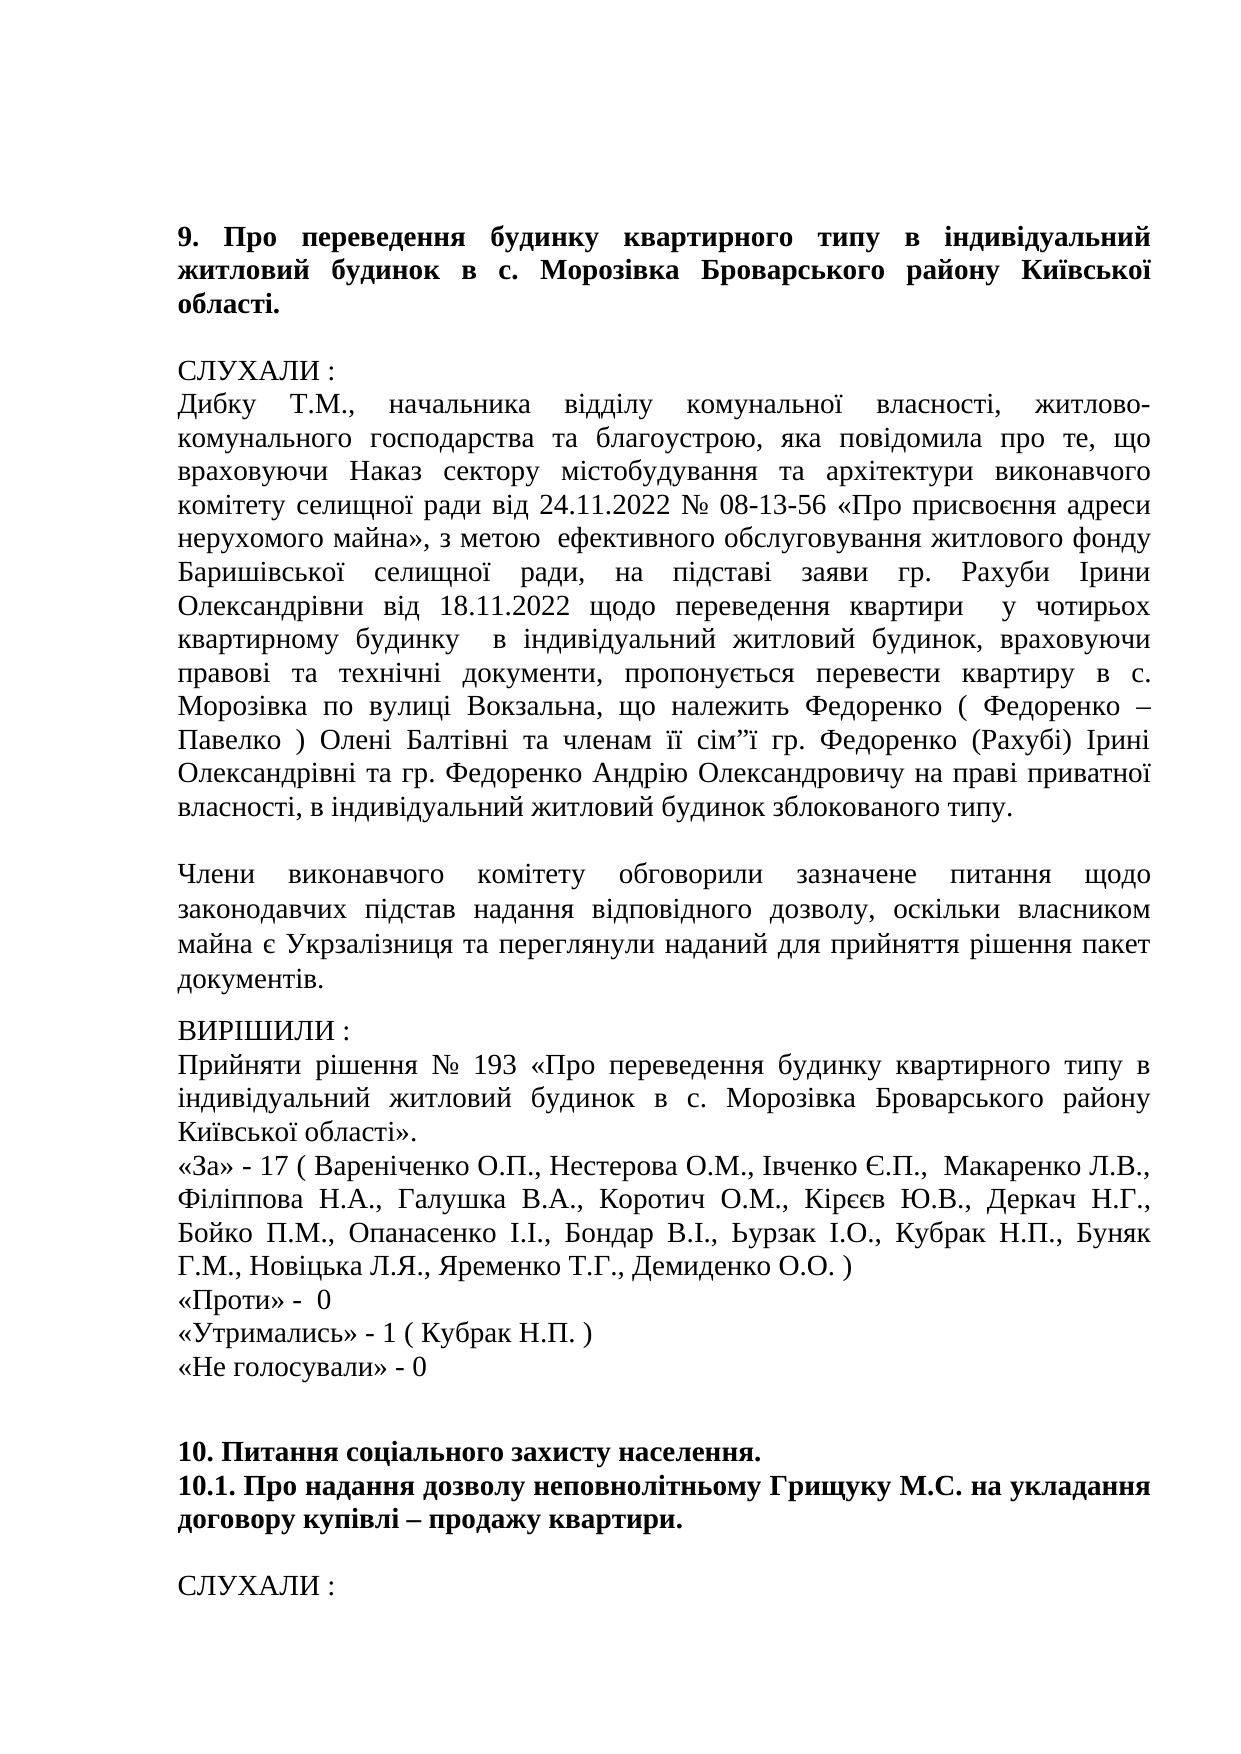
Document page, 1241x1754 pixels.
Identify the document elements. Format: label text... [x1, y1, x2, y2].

text 9. Про переведення будинку квартирного типу в індивідуальний житловий будинок в с. Морозівка Броварського району Київської області. [177, 219, 1152, 319]
text ВИРІШИЛИ : [177, 1013, 1152, 1047]
text СЛУХАЛИ : [177, 353, 1152, 386]
text «Не голосували» - 0 [177, 1349, 1152, 1382]
text СЛУХАЛИ : [177, 1568, 1152, 1602]
text 10.1. Про надання дозволу неповнолітньому Грищуку М.С. на укладання договору купівлі – продажу квартири. [177, 1468, 1152, 1535]
text Члени виконавчого комітету обговорили зазначене питання щодо законодавчих підстав надання відповідного дозволу, оскільки власником майна є Укрзалізниця та переглянули наданий для прийняття рішення пакет документів. [177, 856, 1152, 995]
text Дибку Т.М., начальника відділу комунальної власності, житлово-комунального господарства та благоустрою, яка повідомила про те, що враховуючи Наказ сектору містобудування та архітектури виконавчого комітету селищної ради від 24.11.2022 № 08-13-56 «Про присвоєння адреси нерухомого майна», з метою ефективного обслуговування житлового фонду Баришівської селищної ради, на підставі заяви гр. Рахуби Ірини Олександрівни від 18.11.2022 щодо переведення квартири у чотирьох квартирному будинку в індивідуальний житловий будинок, враховуючи правові та технічні документи, пропонується перевести квартиру в с. Морозівка по вулиці Вокзальна, що належить Федоренко ( Федоренко –Павелко ) Олені Балтівні та членам її сім”ї гр. Федоренко (Рахубі) Ірині Олександрівні та гр. Федоренко Андрію Олександровичу на праві приватної власності, в індивідуальний житловий будинок зблокованого типу. [177, 386, 1152, 822]
text 10. Питання соціального захисту населення. [177, 1434, 1152, 1468]
text «За» - 17 ( Вареніченко О.П., Нестерова О.М., Івченко Є.П., Макаренко Л.В., Філіппова Н.А., Галушка В.А., Коротич О.М., Кірєєв Ю.В., Деркач Н.Г., Бойко П.М., Опанасенко І.І., Бондар В.І., Ьурзак І.О., Кубрак Н.П., Буняк Г.М., Новіцька Л.Я., Яременко Т.Г., Демиденко О.О. ) [177, 1148, 1152, 1282]
text Прийняти рішення № 193 «Про переведення будинку квартирного типу в індивідуальний житловий будинок в с. Морозівка Броварського району Київської області». [177, 1047, 1152, 1148]
text «Проти» - 0 [177, 1282, 1152, 1315]
text «Утримались» - 1 ( Кубрак Н.П. ) [177, 1315, 1152, 1349]
